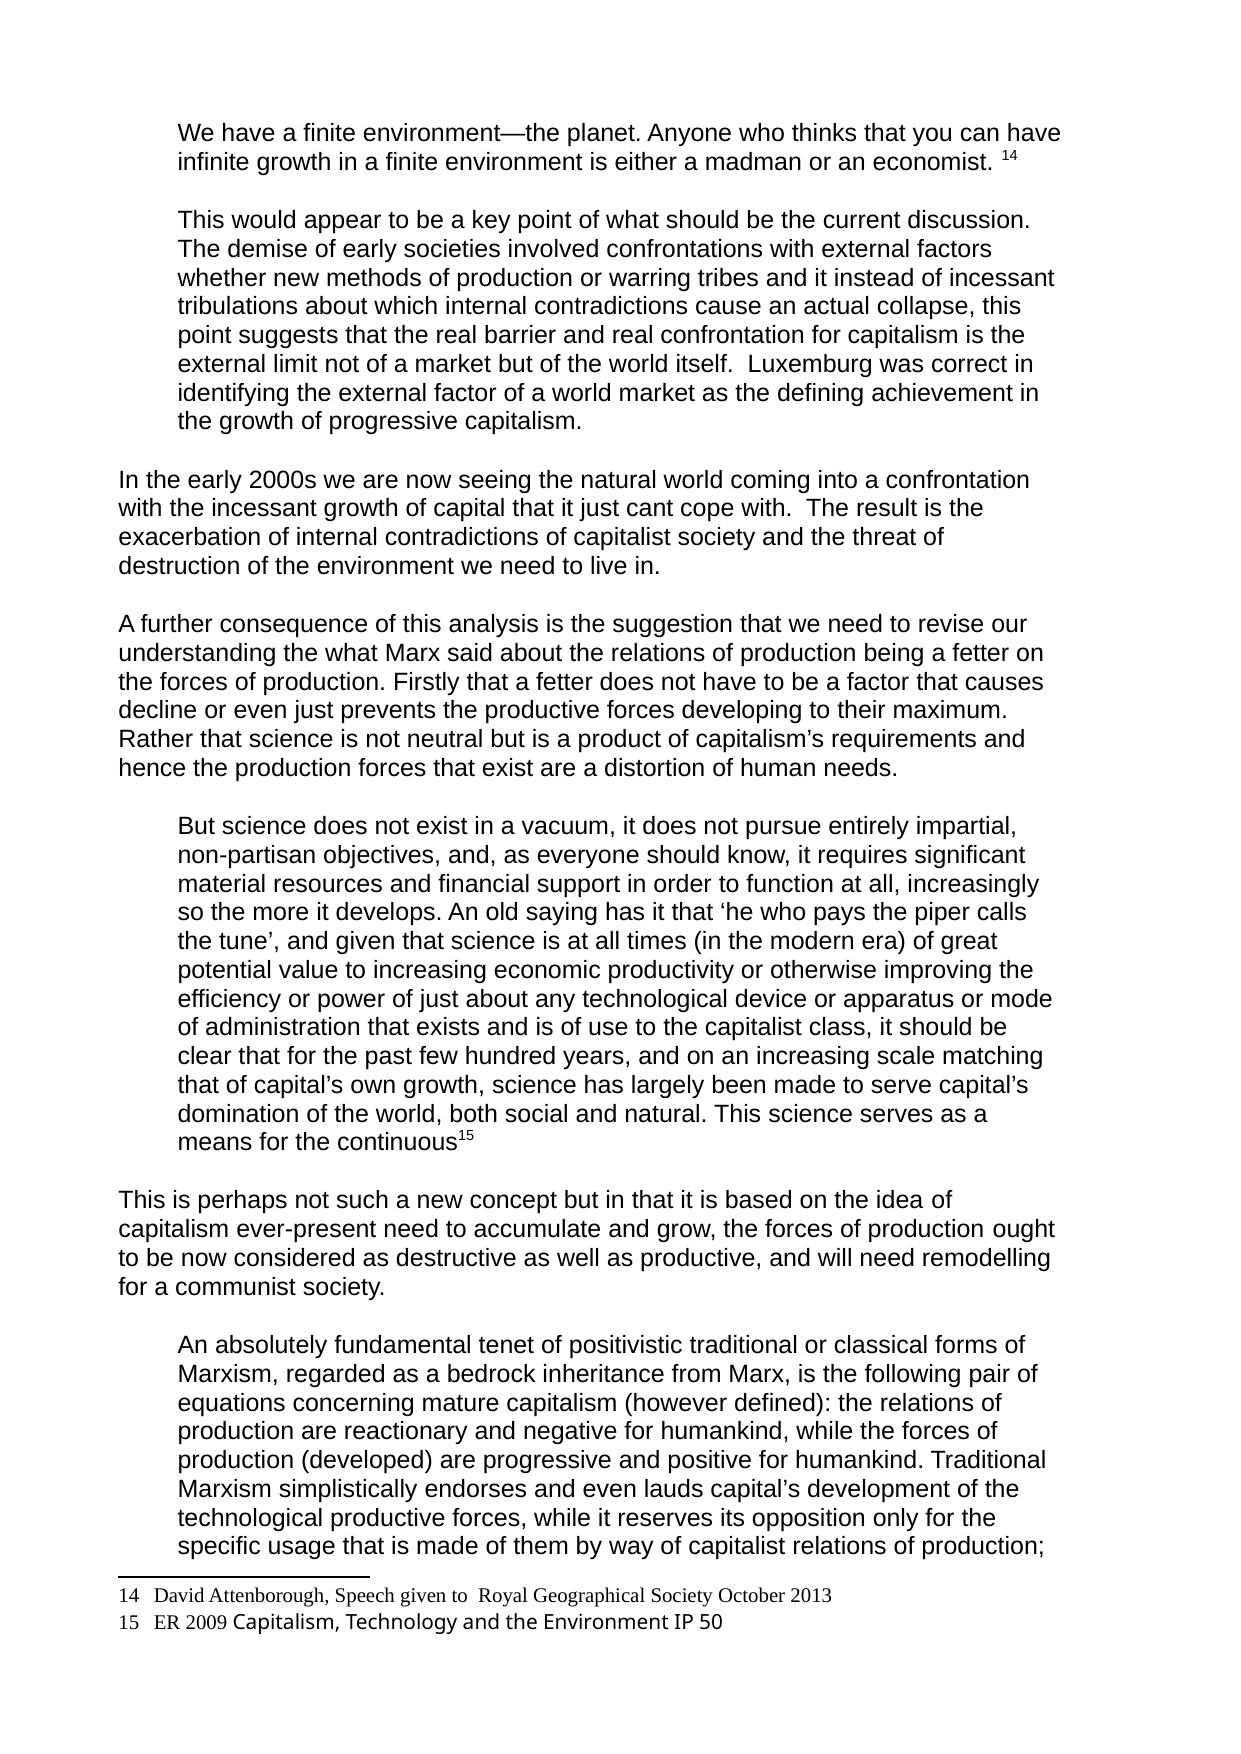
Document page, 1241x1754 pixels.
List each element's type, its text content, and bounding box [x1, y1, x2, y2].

text This is perhaps not such a new concept but in that it is based on the idea of capitalism ever-present need to accumulate and grow, the forces of production ought to be now considered as destructive as well as productive, and will need remodelling for a communist society. [118, 1186, 1063, 1301]
text This would appear to be a key point of what should be the current discussion. The demise of early societies involved confrontations with external factors whether new methods of production or warring tribes and it instead of incessant tribulations about which internal contradictions cause an actual collapse, this point suggests that the real barrier and real confrontation for capitalism is the external limit not of a market but of the world itself. Luxemburg was correct in identifying the external factor of a world market as the defining achievement in the growth of progressive capitalism. [177, 205, 1063, 435]
text We have a finite environment—the planet. Anyone who thinks that you can have infinite growth in a finite environment is either a madman or an economist. [177, 118, 1063, 176]
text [177, 1330, 1063, 1560]
text A further consequence of this analysis is the suggestion that we need to revise our understanding the what Marx said about the relations of production being a fetter on the forces of production. Firstly that a fetter does not have to be a factor that causes decline or even just prevents the productive forces developing to their maximum. Rather that science is not neutral but is a product of capitalism’s requirements and hence the production forces that exist are a distortion of human needs. [118, 609, 1063, 782]
text But science does not exist in a vacuum, it does not pursue entirely impartial, non-partisan objectives, and, as everyone should know, it requires significant material resources and financial support in order to function at all, increasingly so the more it develops. An old saying has it that ‘he who pays the piper calls the tune’, and given that science is at all times (in the modern era) of great potential value to increasing economic productivity or otherwise improving the efficiency or power of just about any technological device or apparatus or mode of administration that exists and is of use to the capitalist class, it should be clear that for the past few hundred years, and on an increasing scale matching that of capital’s own growth, science has largely been made to serve capital’s domination of the world, both social and natural. This science serves as a means for the continuous [177, 811, 1063, 1156]
text In the early 2000s we are now seeing the natural world coming into a confrontation with the incessant growth of capital that it just cant cope with. The result is the exacerbation of internal contradictions of capitalist society and the threat of destruction of the environment we need to live in. [118, 464, 1063, 579]
